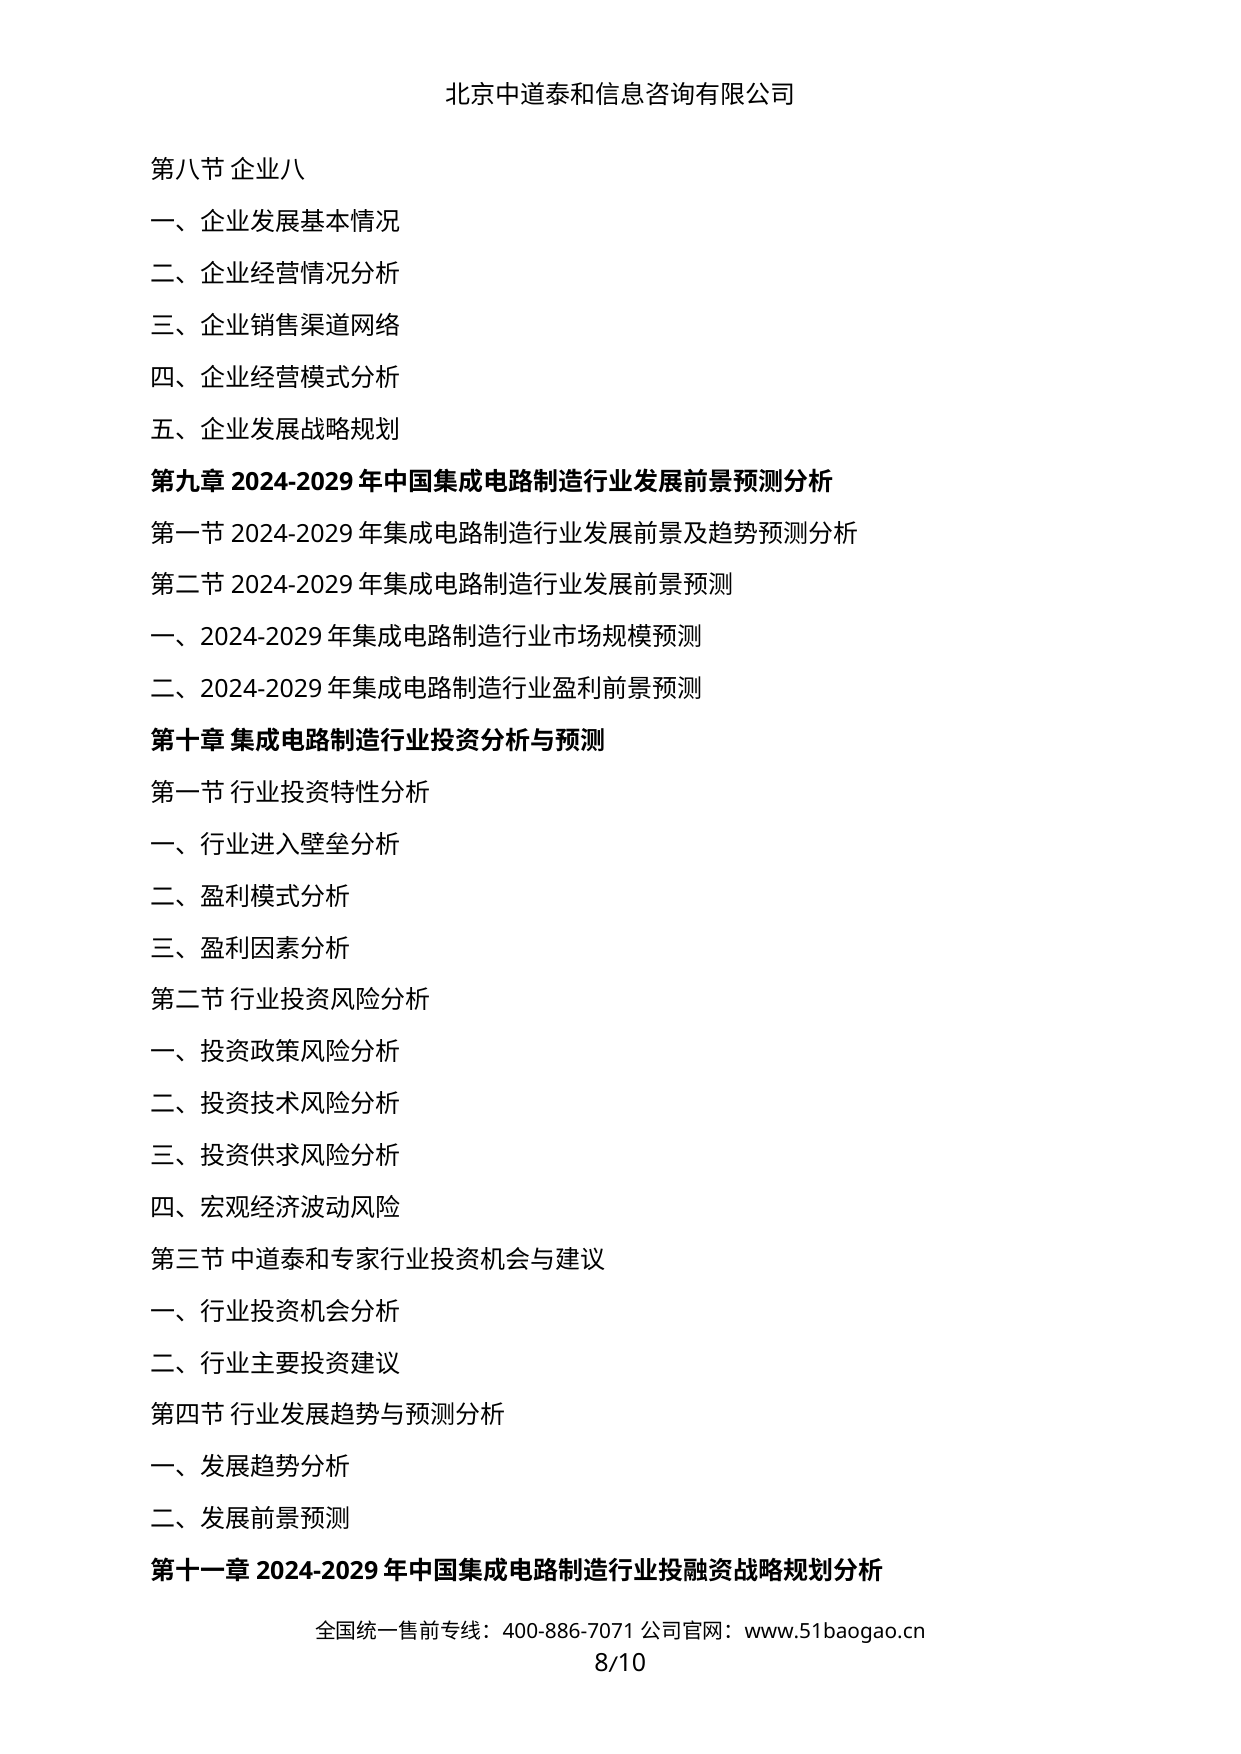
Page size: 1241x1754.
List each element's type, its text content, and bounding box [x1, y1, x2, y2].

text 第四节 行业发展趋势与预测分析 [150, 1395, 1090, 1431]
text 一、发展趋势分析 [150, 1447, 1090, 1483]
text 第八节 企业八 [150, 150, 1090, 186]
text 第三节 中道泰和专家行业投资机会与建议 [150, 1239, 1090, 1276]
text 一、2024-2029年集成电路制造行业市场规模预测 [150, 617, 1090, 653]
text 第二节 行业投资风险分析 [150, 980, 1090, 1016]
text 第一节 行业投资特性分析 [150, 772, 1090, 809]
text 第二节 2024-2029年集成电路制造行业发展前景预测 [150, 565, 1090, 601]
text 二、盈利模式分析 [150, 876, 1090, 912]
text 第十一章 2024-2029年中国集成电路制造行业投融资战略规划分析 [150, 1551, 1090, 1587]
text 二、投资技术风险分析 [150, 1084, 1090, 1120]
text 二、行业主要投资建议 [150, 1343, 1090, 1379]
text 二、2024-2029年集成电路制造行业盈利前景预测 [150, 669, 1090, 705]
text 一、企业发展基本情况 [150, 202, 1090, 238]
text 第十章 集成电路制造行业投资分析与预测 [150, 721, 1090, 757]
text 三、企业销售渠道网络 [150, 306, 1090, 342]
text 三、投资供求风险分析 [150, 1136, 1090, 1172]
text 三、盈利因素分析 [150, 928, 1090, 964]
text 一、行业投资机会分析 [150, 1291, 1090, 1327]
text 四、企业经营模式分析 [150, 357, 1090, 394]
text 第一节 2024-2029年集成电路制造行业发展前景及趋势预测分析 [150, 513, 1090, 549]
text 一、行业进入壁垒分析 [150, 824, 1090, 861]
text 五、企业发展战略规划 [150, 409, 1090, 446]
text 二、发展前景预测 [150, 1499, 1090, 1535]
text 第九章 2024-2029年中国集成电路制造行业发展前景预测分析 [150, 461, 1090, 497]
text 二、企业经营情况分析 [150, 254, 1090, 290]
text 四、宏观经济波动风险 [150, 1187, 1090, 1224]
text 一、投资政策风险分析 [150, 1032, 1090, 1068]
